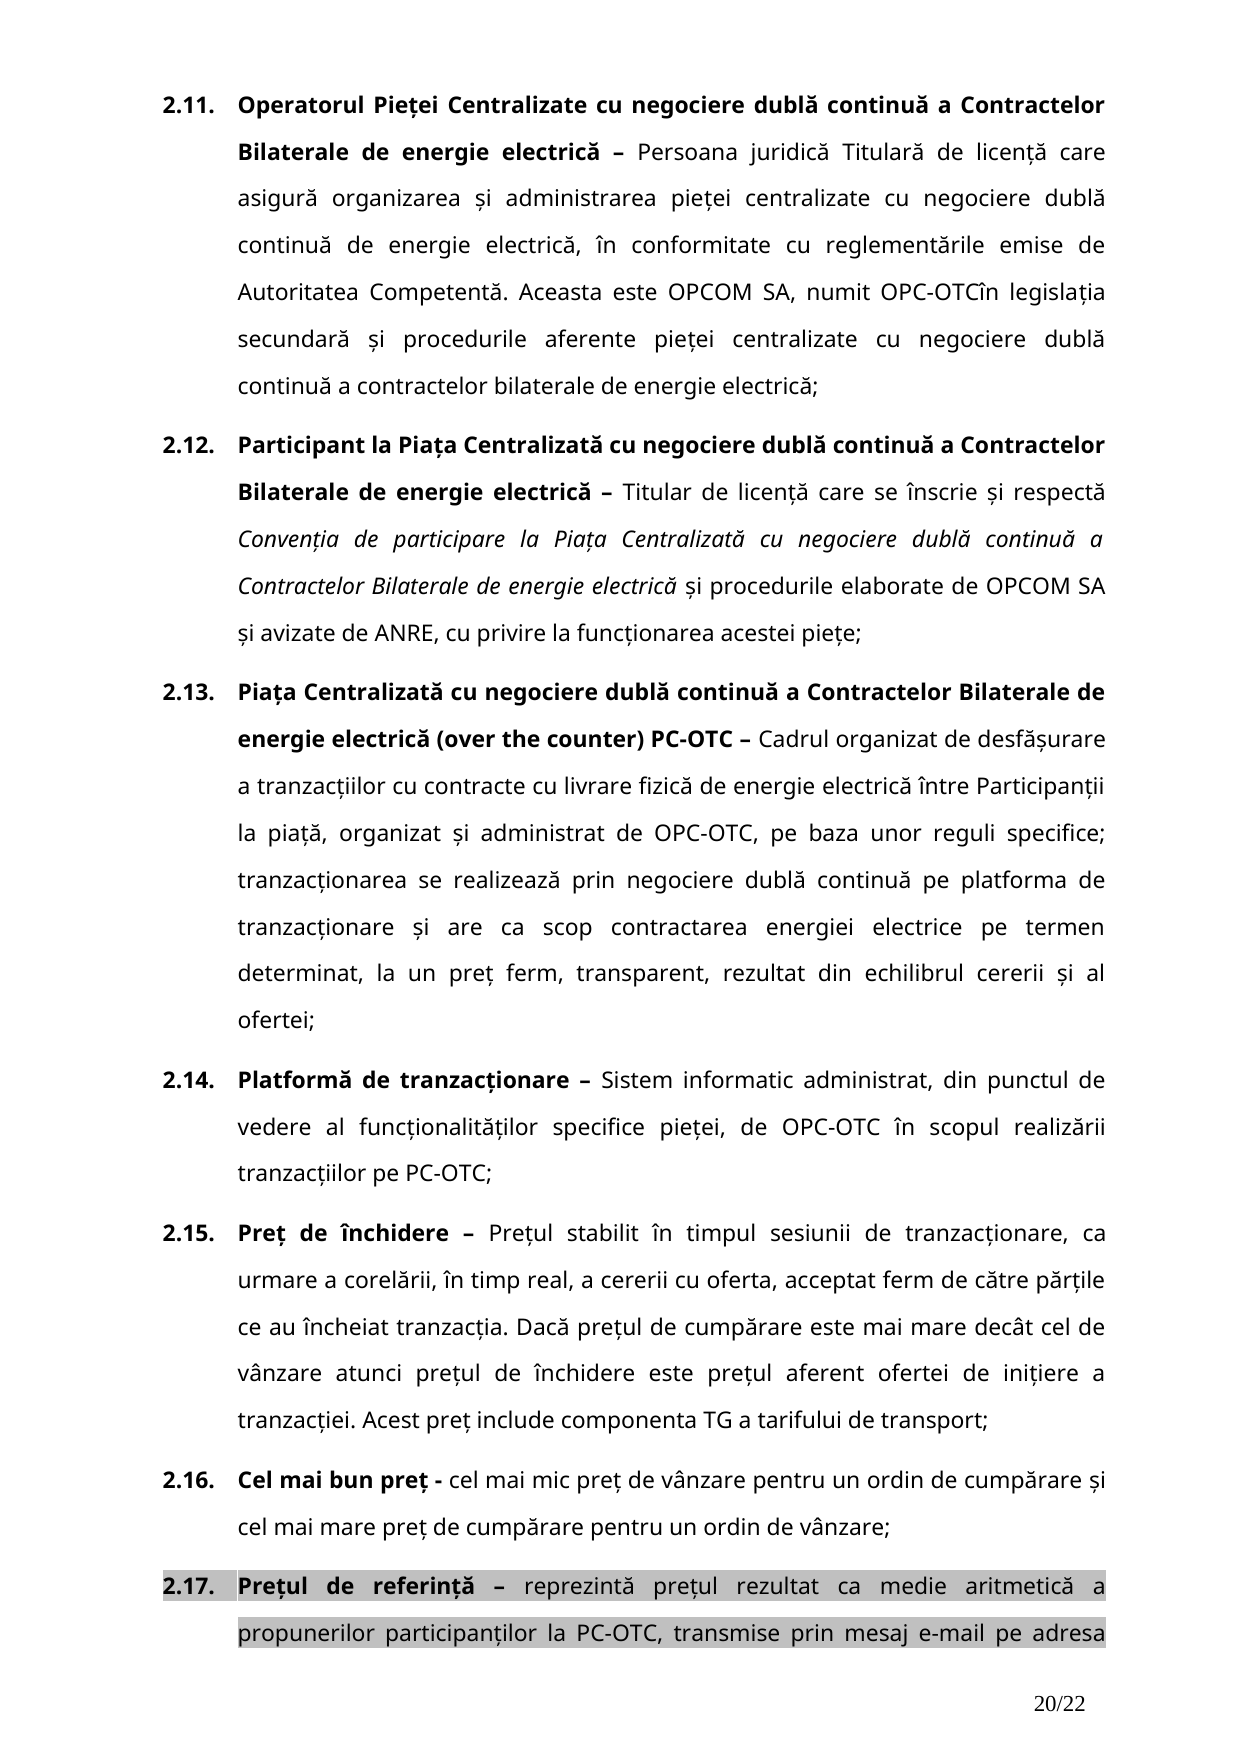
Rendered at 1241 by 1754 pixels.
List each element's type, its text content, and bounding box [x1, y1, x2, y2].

list Participant la Piața Centralizată cu negociere dublă continuă a Contractelor Bilaterale de energie electrică – Titular de licenţă care se înscrie şi respectă Convenţia de participare la Piaţa Centralizată cu negociere dublă continuă a Contractelor Bilaterale de energie electrică și procedurile elaborate de OPCOM SA și avizate de ANRE, cu privire la funcționarea acestei piețe; [162, 429, 1106, 648]
list Preţ de închidere – Preţul stabilit în timpul sesiunii de tranzacționare, ca urmare a corelării, în timp real, a cererii cu oferta, acceptat ferm de către părţile ce au încheiat tranzacţia. Dacă prețul de cumpărare este mai mare decât cel de vânzare atunci prețul de închidere este prețul aferent ofertei de inițiere a tranzacției. Acest preț include componenta TG a tarifului de transport; [162, 1217, 1106, 1436]
list Platformă de tranzacţionare – Sistem informatic administrat, din punctul de vedere al funcționalităților specifice pieței, de OPC-OTC în scopul realizării tranzacţiilor pe PC-OTC; [162, 1064, 1106, 1189]
list Piaţa Centralizată cu negociere dublă continuă a Contractelor Bilaterale de energie electrică (over the counter) PC-OTC – Cadrul organizat de desfăşurare a tranzacţiilor cu contracte cu livrare fizică de energie electrică între Participanţii la piaţă, organizat şi administrat de OPC-OTC, pe baza unor reguli specifice; tranzacţionarea se realizează prin negociere dublă continuă pe platforma de tranzacționare şi are ca scop contractarea energiei electrice pe termen determinat, la un preţ ferm, transparent, rezultat din echilibrul cererii şi al ofertei; [162, 676, 1106, 1036]
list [162, 1570, 1106, 1648]
list Cel mai bun preț - cel mai mic preț de vânzare pentru un ordin de cumpărare și cel mai mare preț de cumpărare pentru un ordin de vânzare; [162, 1464, 1106, 1542]
list Operatorul Pieţei Centralizate cu negociere dublă continuă a Contractelor Bilaterale de energie electrică – Persoana juridică Titulară de licenţă care asigură organizarea şi administrarea pieței centralizate cu negociere dublă continuă de energie electrică, în conformitate cu reglementările emise de Autoritatea Competentă. Aceasta este OPCOM SA, numit OPC-OTCîn legislația secundară și procedurile aferente pieței centralizate cu negociere dublă continuă a contractelor bilaterale de energie electrică; [162, 89, 1106, 401]
